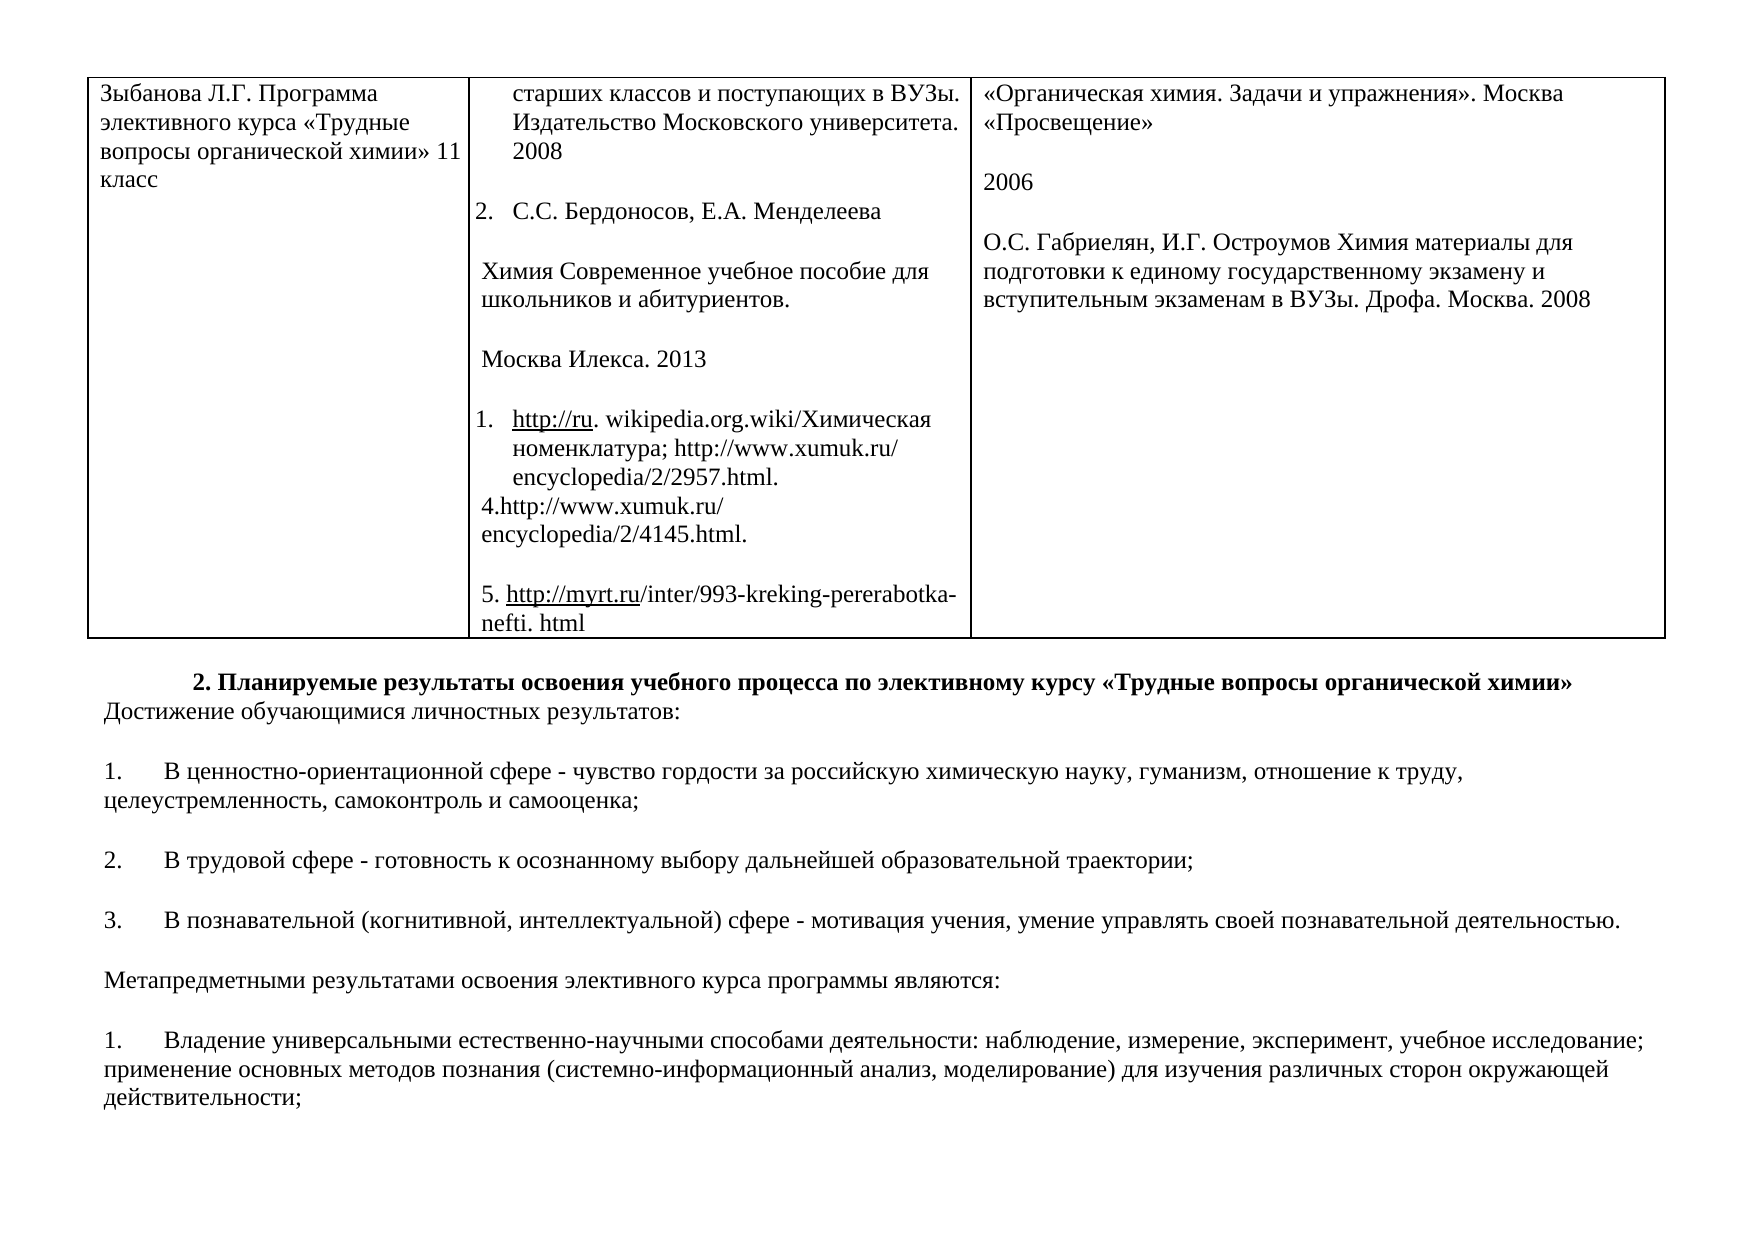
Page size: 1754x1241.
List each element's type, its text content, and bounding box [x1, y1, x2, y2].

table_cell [972, 78, 1664, 637]
list Владение универсальными естественно-научными способами деятельности: наблюдение, измерение, эксперимент, учебное исследование; применение основных методов познания (системно-информационный анализ, моделирование) для изучения различных сторон окружающей действительности; [103, 1025, 1677, 1111]
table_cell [89, 78, 468, 637]
text 2. Планируемые результаты освоения учебного процесса по элективному курсу «Трудные вопросы органической химии» [89, 667, 1677, 696]
text Достижение обучающимися личностных результатов: [103, 696, 1677, 725]
list В познавательной (когнитивной, интеллектуальной) сфере - мотивация учения, умение управлять своей познавательной деятельностью. [103, 905, 1677, 934]
text Метапредметными результатами освоения элективного курса программы являются: [103, 965, 1677, 994]
list В трудовой сфере - готовность к осознанному выбору дальнейшей образовательной траектории; [103, 845, 1677, 874]
list В ценностно-ориентационной сфере - чувство гордости за российскую химическую науку, гуманизм, отношение к труду, целеустремленность, самоконтроль и самооценка; [103, 756, 1677, 814]
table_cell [470, 78, 970, 637]
